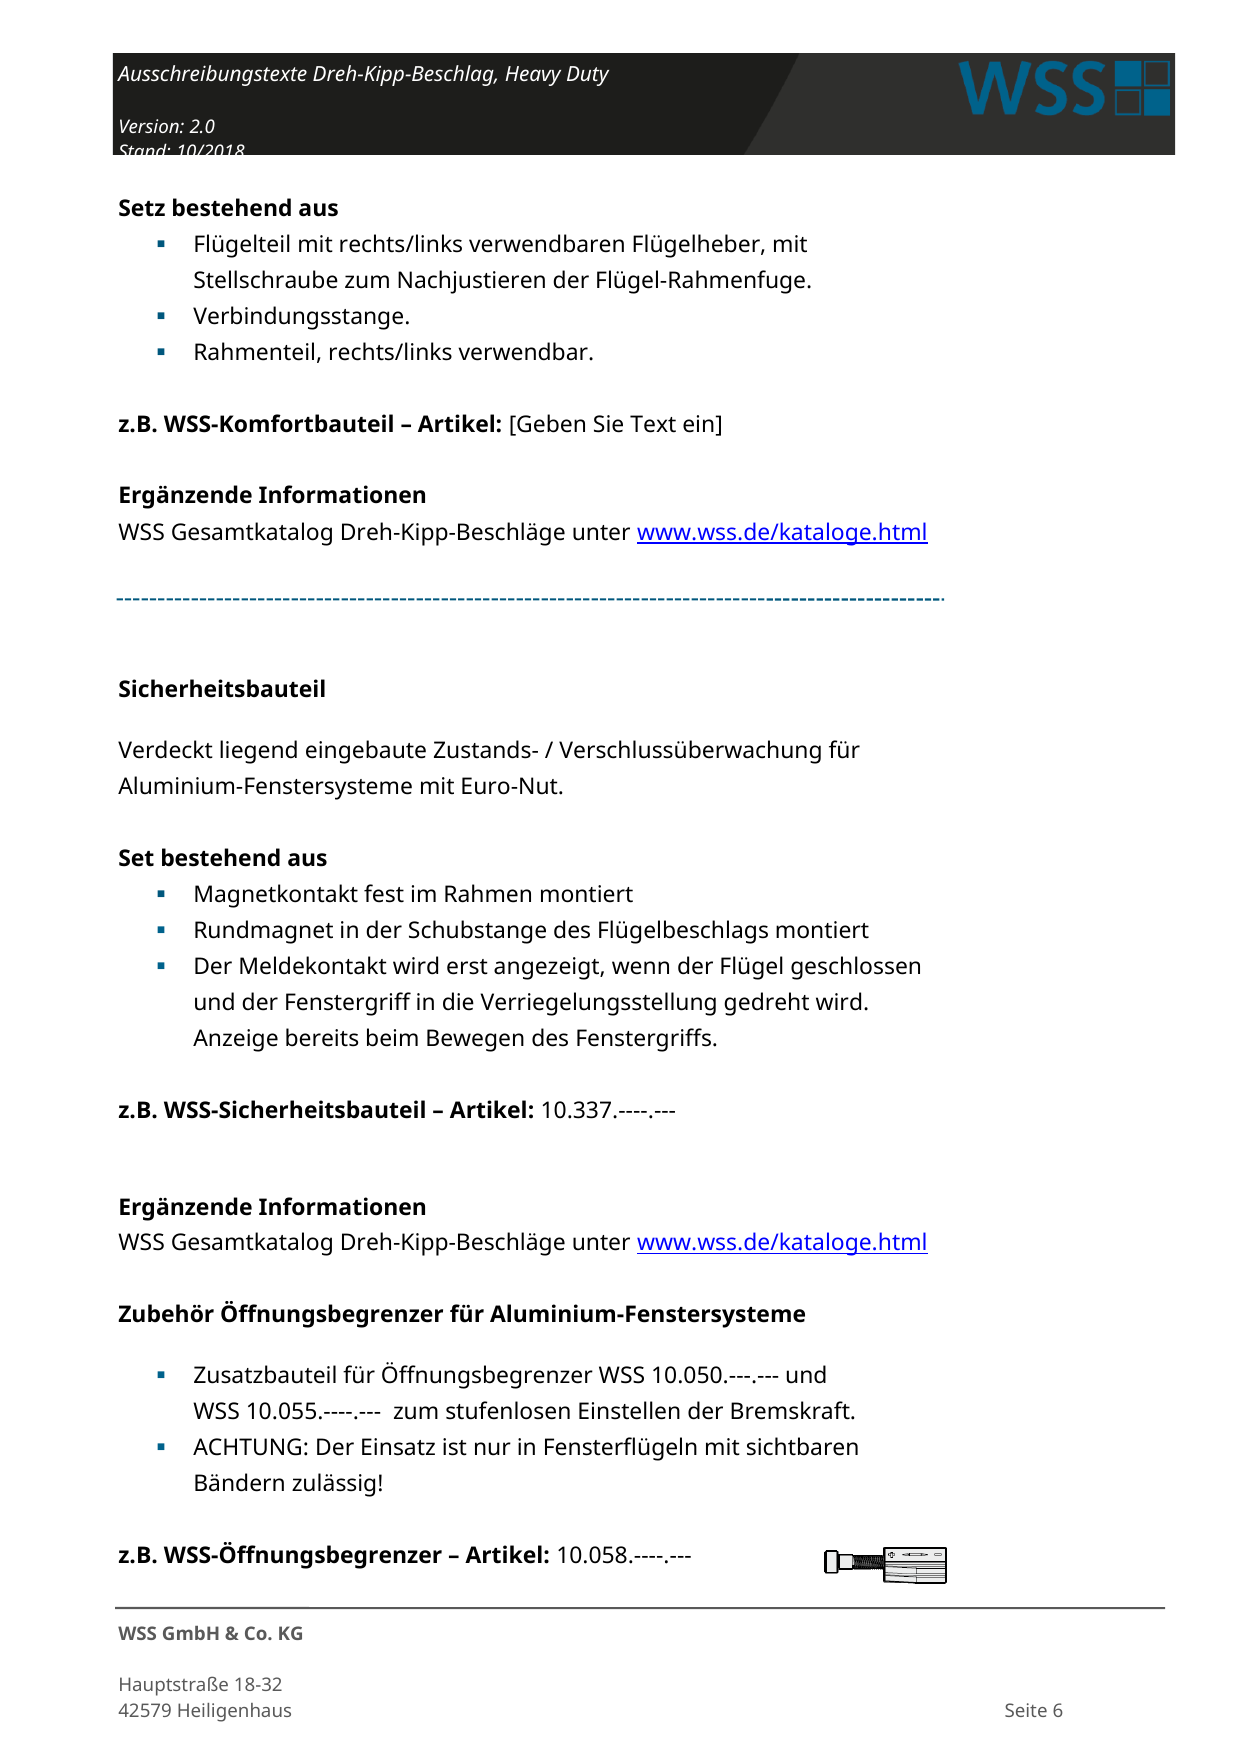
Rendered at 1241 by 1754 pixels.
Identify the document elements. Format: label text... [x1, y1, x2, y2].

text z.B. WSS-Öffnungsbegrenzer – Artikel: 10.058.----.--- [118, 1503, 945, 1570]
list ACHTUNG: Der Einsatz ist nur in Fensterflügeln mit sichtbaren Bändern zulässig! [156, 1431, 945, 1498]
picture [112, 53, 1176, 155]
text Verdeckt liegend eingebaute Zustands- / Verschlussüberwachung für Aluminium-Fenstersysteme mit Euro-Nut. [118, 734, 945, 801]
text Ergänzende Informationen [118, 1190, 945, 1222]
text z.B. WSS-Sicherheitsbauteil – Artikel: 10.337.----.--- [118, 1058, 945, 1125]
text z.B. WSS-Komfortbauteil – Artikel: [118, 408, 945, 439]
text Set bestehend aus [118, 842, 945, 873]
text WSS Gesamtkatalog Dreh-Kipp-Beschläge unter www.wss.de/kataloge.html [118, 1226, 945, 1258]
text Ergänzende Informationen WSS Gesamtkatalog Dreh-Kipp-Beschläge unter www.wss.de/kataloge.html [118, 479, 945, 547]
list Der Meldekontakt wird erst angezeigt, wenn der Flügel geschlossen und der Fenstergriff in die Verriegelungsstellung gedreht wird. Anzeige bereits beim Bewegen des Fenstergriffs. [156, 950, 945, 1053]
list Magnetkontakt fest im Rahmen montiert [156, 878, 945, 909]
list Flügelteil mit rechts/links verwendbaren Flügelheber, mit Stellschraube zum Nachjustieren der Flügel-Rahmenfuge. [156, 228, 945, 295]
picture [189, 146, 194, 155]
text Sicherheitsbauteil [118, 673, 945, 704]
list Verbindungsstange. [156, 300, 945, 331]
list Rundmagnet in der Schubstange des Flügelbeschlags montiert [156, 914, 945, 945]
list Rahmenteil, rechts/links verwendbar. [156, 336, 945, 367]
text Zubehör Öffnungsbegrenzer für Aluminium-Fenstersysteme [118, 1298, 945, 1329]
text Setz bestehend aus [118, 192, 945, 223]
list Zusatzbauteil für Öffnungsbegrenzer WSS 10.050.---.--- und WSS 10.055.----.--- zum stufenlosen Einstellen der Bremskraft. [156, 1359, 945, 1426]
picture [216, 146, 221, 155]
